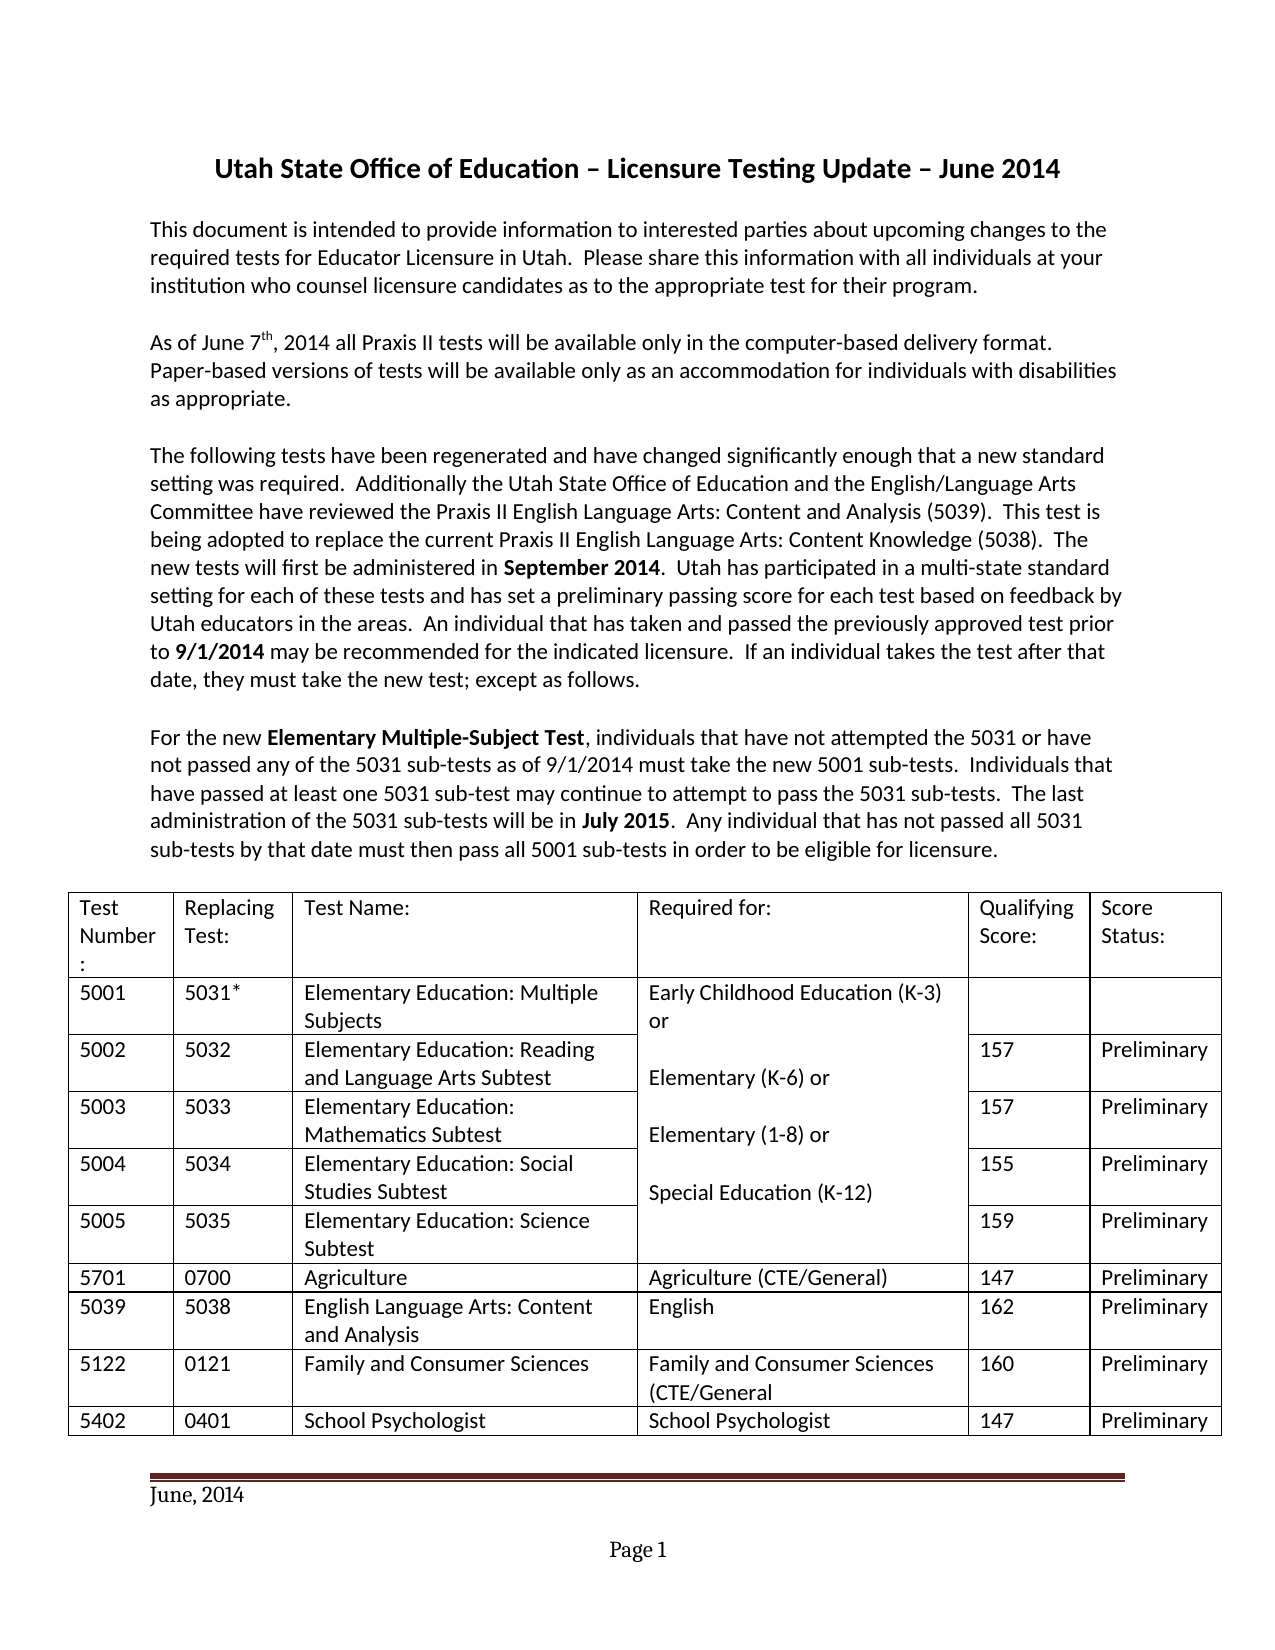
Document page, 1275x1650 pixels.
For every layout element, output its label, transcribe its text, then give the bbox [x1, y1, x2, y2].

table_cell Elementary Education: Social Studies Subtest [293, 1149, 637, 1205]
table_cell [969, 978, 1089, 1034]
table_cell Elementary Education: Reading and Language Arts Subtest [293, 1035, 637, 1091]
table_header Score Status: [1091, 893, 1221, 977]
table_cell 147 [969, 1407, 1089, 1435]
table_cell 162 [969, 1293, 1089, 1348]
table_cell Early Childhood Education (K-3) or Elementary (K-6) or Elementary (1-8) or Special Education (K-12) [638, 978, 968, 1262]
table_cell Preliminary [1091, 1350, 1221, 1406]
table_cell School Psychologist [638, 1407, 968, 1435]
table_cell 5003 [69, 1092, 173, 1148]
text Utah State Office of Education – Licensure Testing Update – June 2014 [150, 150, 1125, 186]
table_header Qualifying Score: [969, 893, 1089, 977]
table_cell Agriculture (CTE/General) [638, 1264, 968, 1291]
table_header Test Name: [293, 893, 637, 977]
table_cell Elementary Education: Mathematics Subtest [293, 1092, 637, 1148]
table_cell 5034 [174, 1149, 292, 1205]
table_cell Preliminary [1091, 1264, 1221, 1291]
table_cell 5002 [69, 1035, 173, 1091]
table_cell Preliminary [1091, 1149, 1221, 1205]
text The following tests have been regenerated and have changed significantly enough that a new standard setting was required. Additionally the Utah State Office of Education and the English/Language Arts Committee have reviewed the Praxis II English Language Arts: Content and Analysis (5039). This test is being adopted to replace the current Praxis II English Language Arts: Content Knowledge (5038). The new tests will first be administered in September 2014. Utah has participated in a multi-state standard setting for each of these tests and has set a preliminary passing score for each test based on feedback by Utah educators in the areas. An individual that has taken and passed the previously approved test prior to 9/1/2014 may be recommended for the indicated licensure. If an individual takes the test after that date, they must take the new test; except as follows. [150, 441, 1125, 693]
table_cell Elementary Education: Multiple Subjects [293, 978, 637, 1034]
table_cell 147 [969, 1264, 1089, 1291]
text For the new Elementary Multiple-Subject Test, individuals that have not attempted the 5031 or have not passed any of the 5031 sub-tests as of 9/1/2014 must take the new 5001 sub-tests. Individuals that have passed at least one 5031 sub-test may continue to attempt to pass the 5031 sub-tests. The last administration of the 5031 sub-tests will be in July 2015. Any individual that has not passed all 5031 sub-tests by that date must then pass all 5001 sub-tests in order to be eligible for licensure. [150, 723, 1125, 863]
table_cell 157 [969, 1035, 1089, 1091]
text This document is intended to provide information to interested parties about upcoming changes to the required tests for Educator Licensure in Utah. Please share this information with all individuals at your institution who counsel licensure candidates as to the appropriate test for their program. [150, 215, 1125, 299]
text As of June 7th, 2014 all Praxis II tests will be available only in the computer-based delivery format. Paper-based versions of tests will be available only as an accommodation for individuals with disabilities as appropriate. [150, 328, 1125, 412]
table_cell 5001 [69, 978, 173, 1034]
table_cell 5005 [69, 1206, 173, 1262]
table_cell 0121 [174, 1350, 292, 1406]
table_cell School Psychologist [293, 1407, 637, 1435]
table_header Required for: [638, 893, 968, 977]
table_cell Family and Consumer Sciences (CTE/General [638, 1350, 968, 1406]
table_cell 5402 [69, 1407, 173, 1435]
table_cell Agriculture [293, 1264, 637, 1291]
table_cell 157 [969, 1092, 1089, 1148]
table_header Test Number: [69, 893, 173, 977]
table_cell Preliminary [1091, 1293, 1221, 1348]
table_cell 5039 [69, 1293, 173, 1348]
table_cell 5035 [174, 1206, 292, 1262]
table_cell [1091, 978, 1221, 1034]
table_cell 5701 [69, 1264, 173, 1291]
table_cell Preliminary [1091, 1092, 1221, 1148]
table_cell 5031* [174, 978, 292, 1034]
table_cell 5032 [174, 1035, 292, 1091]
table_cell 5033 [174, 1092, 292, 1148]
table_cell 159 [969, 1206, 1089, 1262]
table_cell 5038 [174, 1293, 292, 1348]
table_cell Preliminary [1091, 1407, 1221, 1435]
table_cell 5004 [69, 1149, 173, 1205]
table_cell Family and Consumer Sciences [293, 1350, 637, 1406]
table_cell 160 [969, 1350, 1089, 1406]
table_cell Elementary Education: Science Subtest [293, 1206, 637, 1262]
table_cell 5122 [69, 1350, 173, 1406]
table_cell English [638, 1293, 968, 1348]
table_cell 0700 [174, 1264, 292, 1291]
table_cell 0401 [174, 1407, 292, 1435]
table_cell English Language Arts: Content and Analysis [293, 1293, 637, 1348]
table_cell 155 [969, 1149, 1089, 1205]
table_cell Preliminary [1091, 1206, 1221, 1262]
table_header Replacing Test: [174, 893, 292, 977]
table_cell Preliminary [1091, 1035, 1221, 1091]
